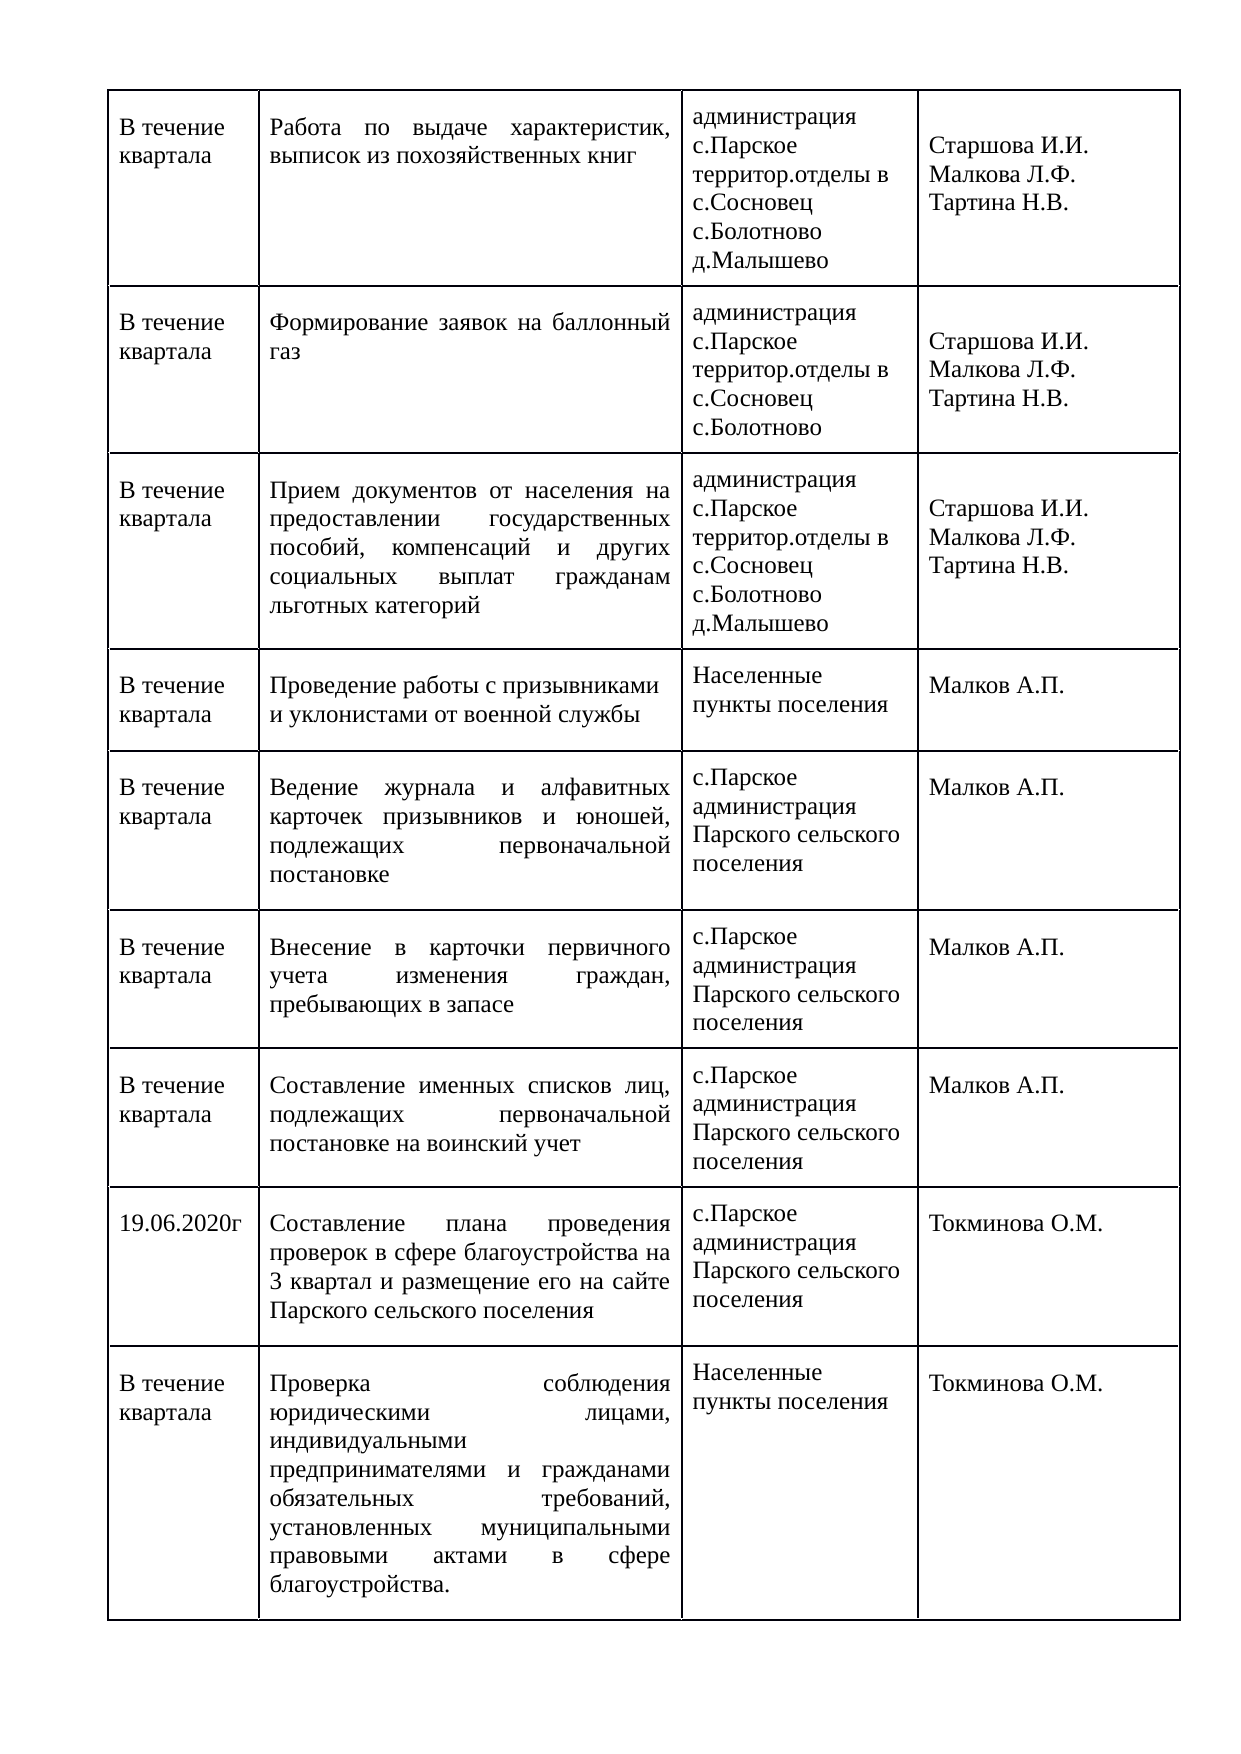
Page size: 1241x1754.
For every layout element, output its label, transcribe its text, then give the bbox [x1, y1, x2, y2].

table_cell Населенные пункты поселения [683, 650, 917, 749]
table_cell Населенные пункты поселения [681, 1347, 918, 1619]
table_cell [683, 91, 917, 284]
table_cell В течение квартала [109, 1347, 258, 1619]
table_cell В течение квартала [109, 752, 258, 909]
table_cell Составление плана проведения проверок в сфере благоустройства на 3 квартал и размещение его на сайте Парского сельского поселения [260, 1188, 681, 1345]
table_cell В течение квартала [109, 91, 258, 284]
table_cell с.Парское администрация Парского сельского поселения [683, 1188, 917, 1345]
table_cell Токминова О.М. [918, 1345, 1179, 1619]
table_cell В течение квартала [109, 287, 258, 452]
table_cell Малков А.П. [919, 909, 1179, 1047]
table_cell В течение квартала [109, 1049, 258, 1186]
table_cell Малков А.П. [919, 750, 1179, 909]
table_cell администрация с.Парское территор.отделы в с.Сосновец с.Болотново [683, 287, 917, 452]
table_cell В течение квартала [109, 454, 258, 648]
table_cell Работа по выдаче характеристик, выписок из похозяйственных книг [260, 91, 681, 284]
table_cell Внесение в карточки первичного учета изменения граждан, пребывающих в запасе [260, 911, 681, 1047]
table_cell 19.06.2020г [109, 1188, 258, 1345]
table_cell Прием документов от населения на предоставлении государственных пособий, компенсаций и других социальных выплат гражданам льготных категорий [260, 454, 681, 648]
table_cell Старшова И.И. Малкова Л.Ф. Тартина Н.В. [919, 91, 1179, 284]
table_cell В течение квартала [109, 911, 258, 1047]
table_cell Малков А.П. [919, 648, 1179, 749]
table_cell с.Парское администрация Парского сельского поселения [683, 1049, 917, 1186]
table_cell Малков А.П. [919, 1047, 1179, 1186]
table_cell Формирование заявок на баллонный газ [260, 287, 681, 452]
table_cell администрация с.Парское территор.отделы в с.Сосновец с.Болотново д.Малышево [683, 454, 917, 648]
table_cell Составление именных списков лиц, подлежащих первоначальной постановке на воинский учет [260, 1049, 681, 1186]
table_cell с.Парское администрация Парского сельского поселения [683, 911, 917, 1047]
table_cell Старшова И.И. Малкова Л.Ф. Тартина Н.В. [919, 285, 1179, 452]
table_cell Старшова И.И. Малкова Л.Ф. Тартина Н.В. [919, 452, 1179, 648]
table_cell с.Парское администрация Парского сельского поселения [683, 752, 917, 909]
table_cell Проведение работы с призывниками и уклонистами от военной службы [260, 650, 681, 749]
table_cell Ведение журнала и алфавитных карточек призывников и юношей, подлежащих первоначальной постановке [260, 752, 681, 909]
table_cell Токминова О.М. [919, 1186, 1179, 1345]
table_cell Проверка соблюдения юридическими лицами, индивидуальными предпринимателями и гражданами обязательных требований, установленных муниципальными правовыми актами в сфере благоустройства. [258, 1347, 681, 1619]
table_cell В течение квартала [109, 650, 258, 749]
